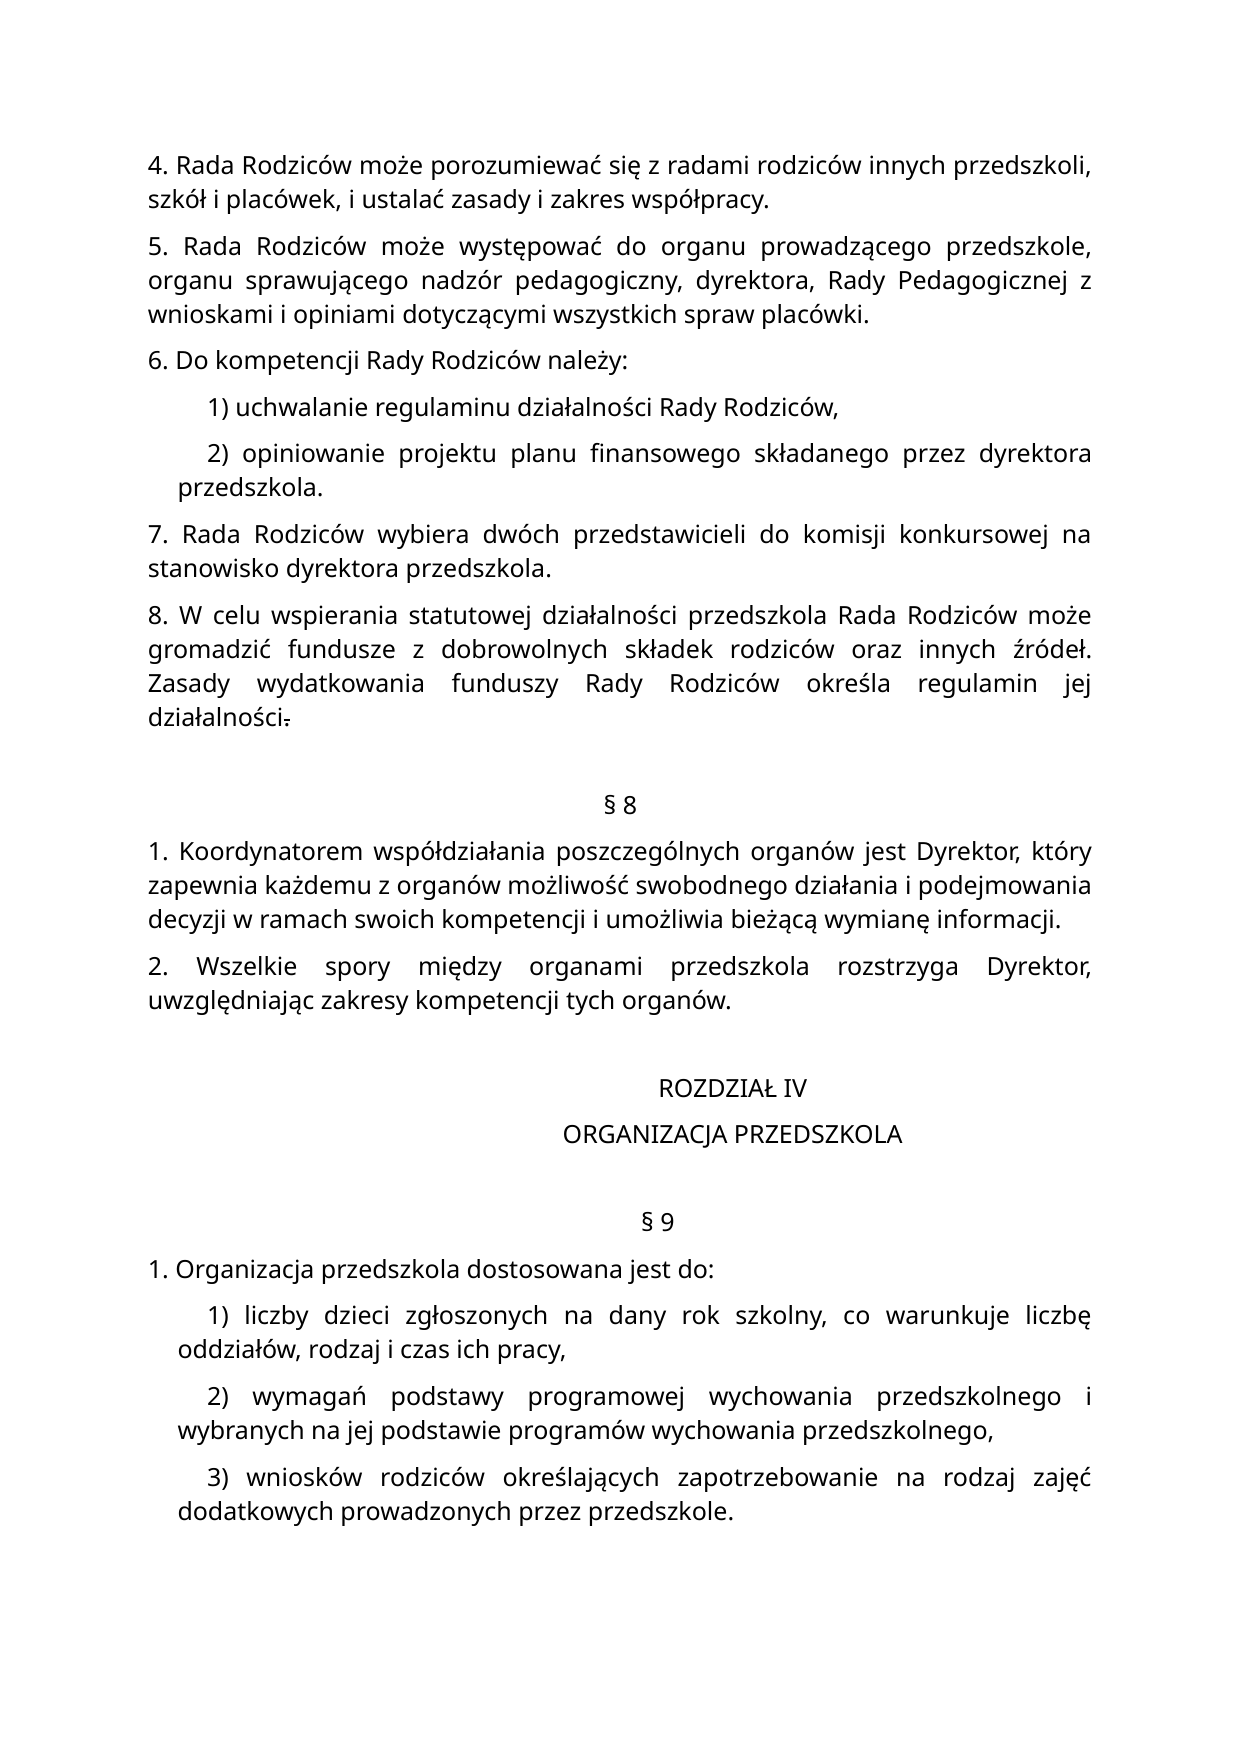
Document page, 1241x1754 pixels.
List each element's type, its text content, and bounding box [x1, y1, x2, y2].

text 6. Do kompetencji Rady Rodziców należy: [148, 343, 1093, 377]
text 1) uchwalanie regulaminu działalności Rady Rodziców, [177, 389, 1093, 423]
text 1. Koordynatorem współdziałania poszczególnych organów jest Dyrektor, który zapewnia każdemu z organów możliwość swobodnego działania i podejmowania decyzji w ramach swoich kompetencji i umożliwia bieżącą wymianę informacji. [148, 834, 1093, 936]
text 3) wniosków rodziców określających zapotrzebowanie na rodzaj zajęć dodatkowych prowadzonych przez przedszkole. [177, 1459, 1093, 1527]
text 8. W celu wspierania statutowej działalności przedszkola Rada Rodziców może gromadzić fundusze z dobrowolnych składek rodziców oraz innych źródeł. Zasady wydatkowania funduszy Rady Rodziców określa regulamin jej działalności. [148, 597, 1093, 733]
text § 8 [148, 787, 1093, 821]
text 1) liczby dzieci zgłoszonych na dany rok szkolny, co warunkuje liczbę oddziałów, rodzaj i czas ich pracy, [177, 1298, 1093, 1366]
text 2. Wszelkie spory między organami przedszkola rozstrzyga Dyrektor, uwzględniając zakresy kompetencji tych organów. [148, 948, 1093, 1017]
text 2) opiniowanie projektu planu finansowego składanego przez dyrektora przedszkola. [177, 436, 1093, 504]
text § 9 [185, 1205, 1093, 1239]
text 7. Rada Rodziców wybiera dwóch przedstawicieli do komisji konkursowej na stanowisko dyrektora przedszkola. [148, 517, 1093, 585]
text 5. Rada Rodziców może występować do organu prowadzącego przedszkole, organu sprawującego nadzór pedagogiczny, dyrektora, Rady Pedagogicznej z wnioskami i opiniami dotyczącymi wszystkich spraw placówki. [148, 228, 1093, 330]
text ROZDZIAŁ IV [260, 1070, 1093, 1104]
text 4. Rada Rodziców może porozumiewać się z radami rodziców innych przedszkoli, szkół i placówek, i ustalać zasady i zakres współpracy. [148, 148, 1093, 216]
text ORGANIZACJA PRZEDSZKOLA [260, 1117, 1093, 1151]
text 2) wymagań podstawy programowej wychowania przedszkolnego i wybranych na jej podstawie programów wychowania przedszkolnego, [177, 1378, 1093, 1447]
text 1. Organizacja przedszkola dostosowana jest do: [148, 1251, 1093, 1285]
